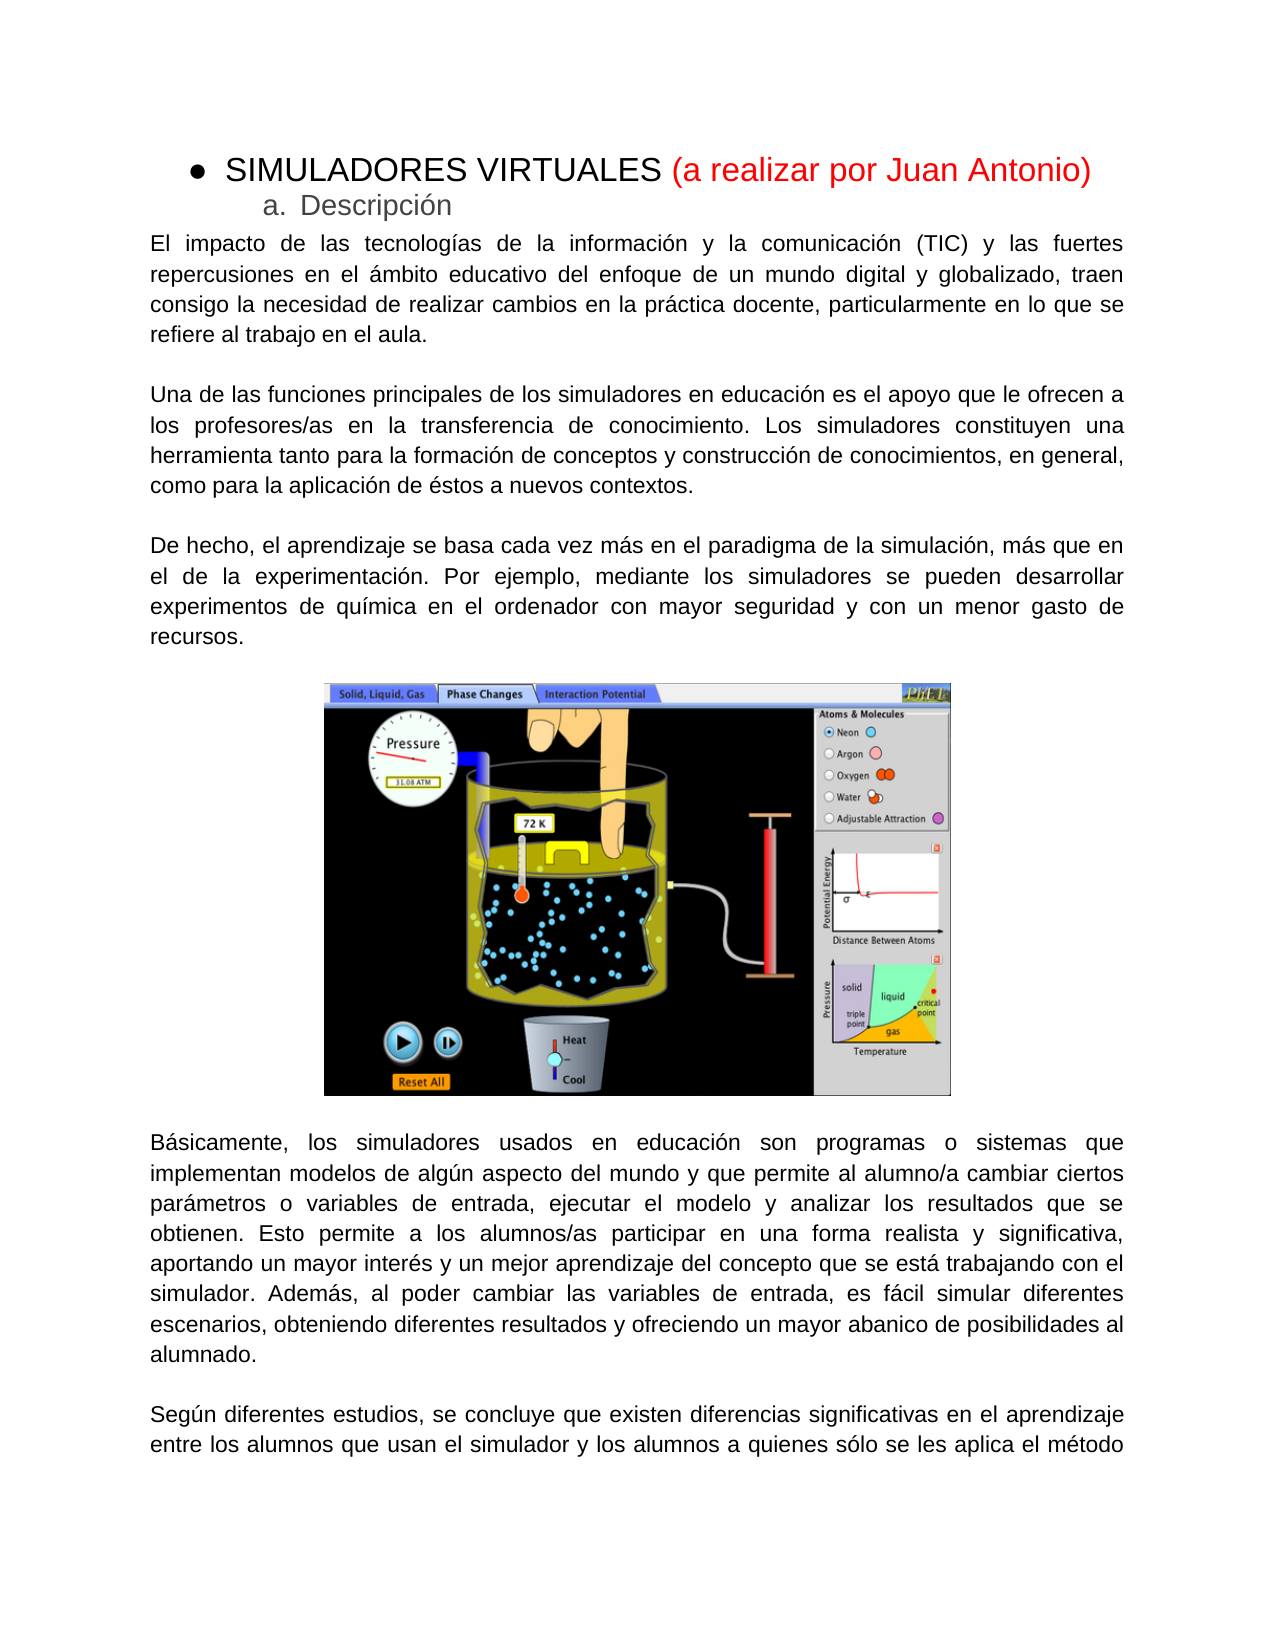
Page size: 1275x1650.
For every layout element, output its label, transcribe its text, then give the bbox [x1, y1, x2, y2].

picture [324, 683, 951, 1096]
text El impacto de las tecnologías de la información y la comunicación (TIC) y las fuertes repercusiones en el ámbito educativo del enfoque de un mundo digital y globalizado, traen consigo la necesidad de realizar cambios en la práctica docente, particularmente en lo que se refiere al trabajo en el aula. [150, 230, 1125, 347]
subtitle Descripción [262, 188, 1125, 222]
text Una de las funciones principales de los simuladores en educación es el apoyo que le ofrecen a los profesores/as en la transferencia de conocimiento. Los simuladores constituyen una herramienta tanto para la formación de conceptos y construcción de conocimientos, en general, como para la aplicación de éstos a nuevos contextos. [150, 381, 1125, 498]
text De hecho, el aprendizaje se basa cada vez más en el paradigma de la simulación, más que en el de la experimentación. Por ejemplo, mediante los simuladores se pueden desarrollar experimentos de química en el ordenador con mayor seguridad y con un menor gasto de recursos. [150, 532, 1125, 649]
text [150, 1401, 1125, 1458]
text Básicamente, los simuladores usados en educación son programas o sistemas que implementan modelos de algún aspecto del mundo y que permite al alumno/a cambiar ciertos parámetros o variables de entrada, ejecutar el modelo y analizar los resultados que se obtienen. Esto permite a los alumnos/as participar en una forma realista y significativa, aportando un mayor interés y un mejor aprendizaje del concepto que se está trabajando con el simulador. Además, al poder cambiar las variables de entrada, es fácil simular diferentes escenarios, obteniendo diferentes resultados y ofreciendo un mayor abanico de posibilidades al alumnado. [150, 1129, 1125, 1367]
subtitle SIMULADORES VIRTUALES (a realizar por Juan Antonio) [187, 150, 1125, 188]
